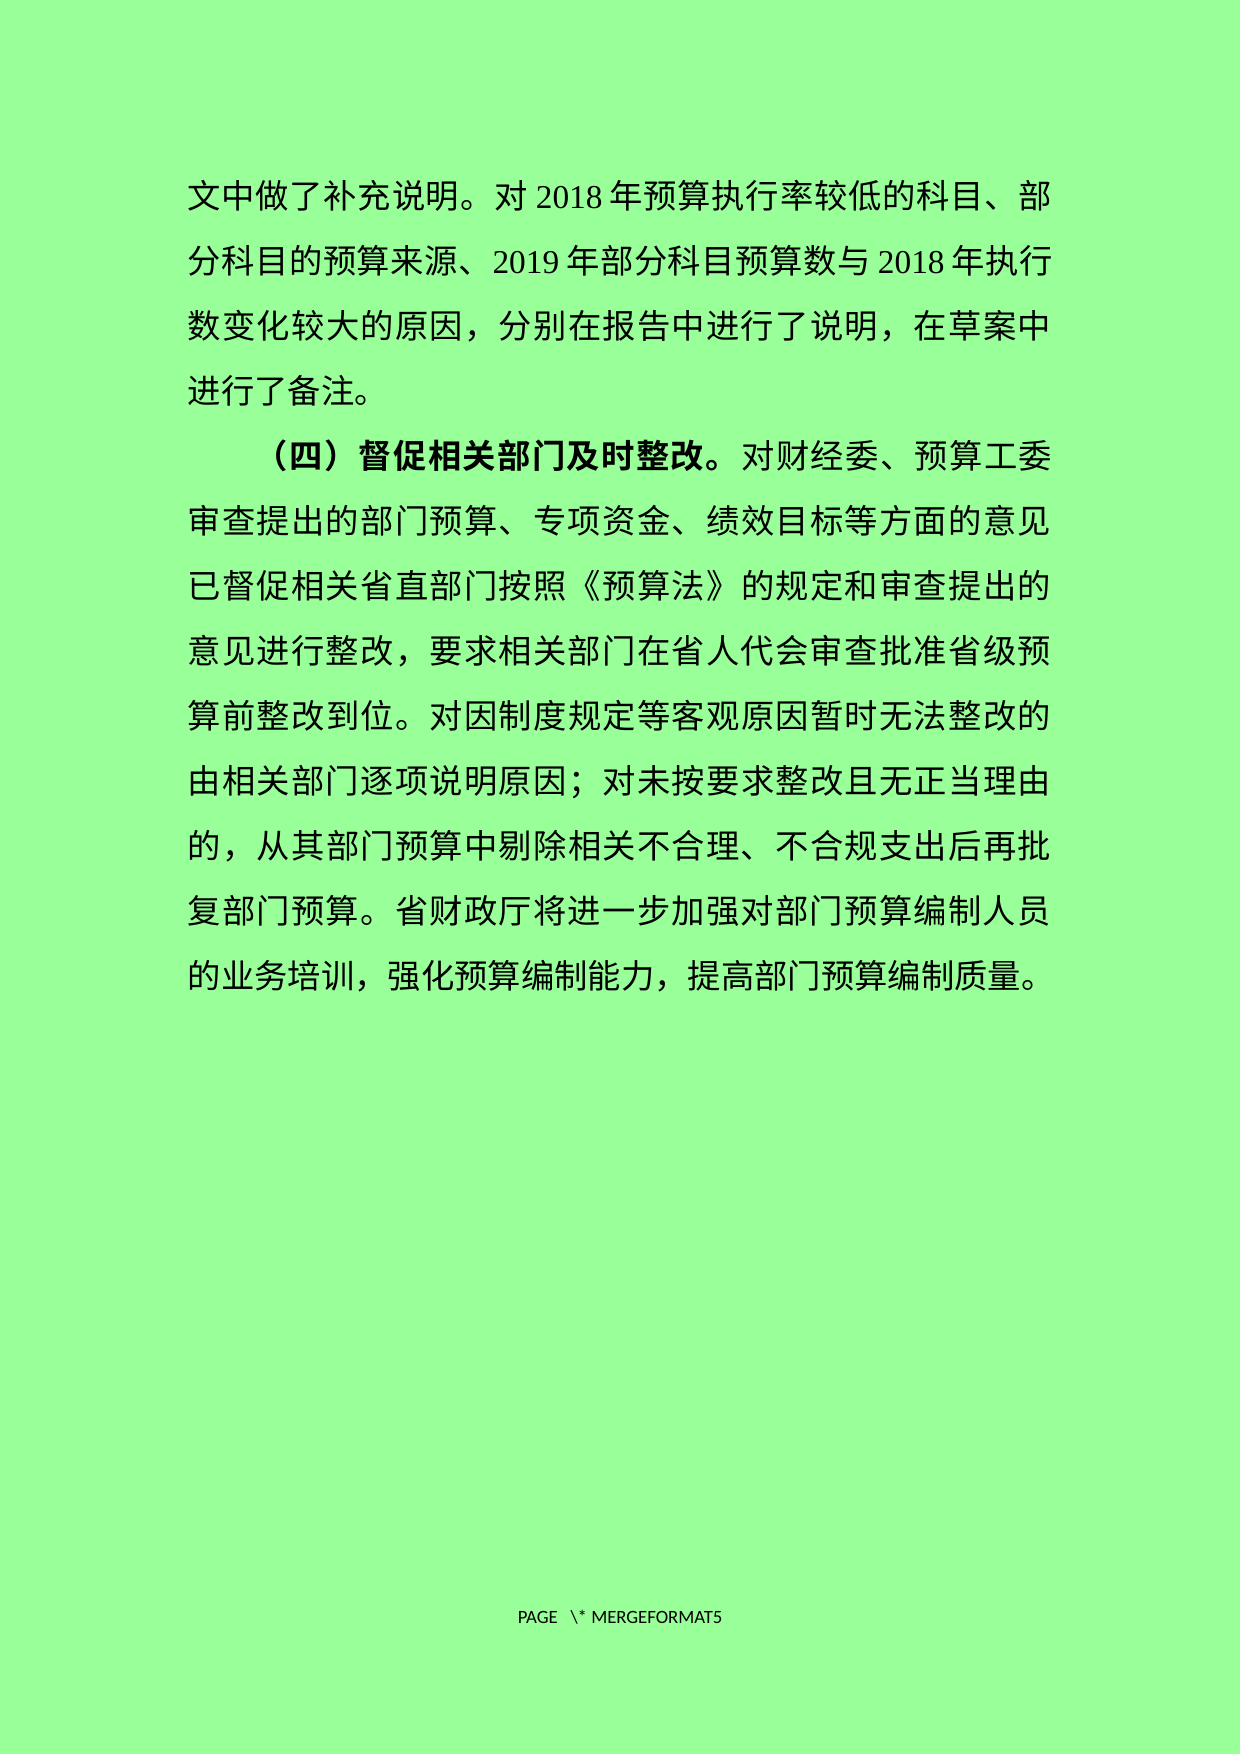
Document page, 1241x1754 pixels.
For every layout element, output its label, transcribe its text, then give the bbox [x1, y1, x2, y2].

text （四）督促相关部门及时整改。对财经委、预算工委审查提出的部门预算、专项资金、绩效目标等方面的意见，已督促相关省直部门按照《预算法》的规定和审查提出的意见进行整改，要求相关部门在省人代会审查批准省级预算前整改到位。对因制度规定等客观原因暂时无法整改的，由相关部门逐项说明原因；对未按要求整改且无正当理由的，从其部门预算中剔除相关不合理、不合规支出后再批复部门预算。省财政厅将进一步加强对部门预算编制人员的业务培训，强化预算编制能力，提高部门预算编制质量。 [187, 422, 1053, 1007]
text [187, 162, 1053, 422]
